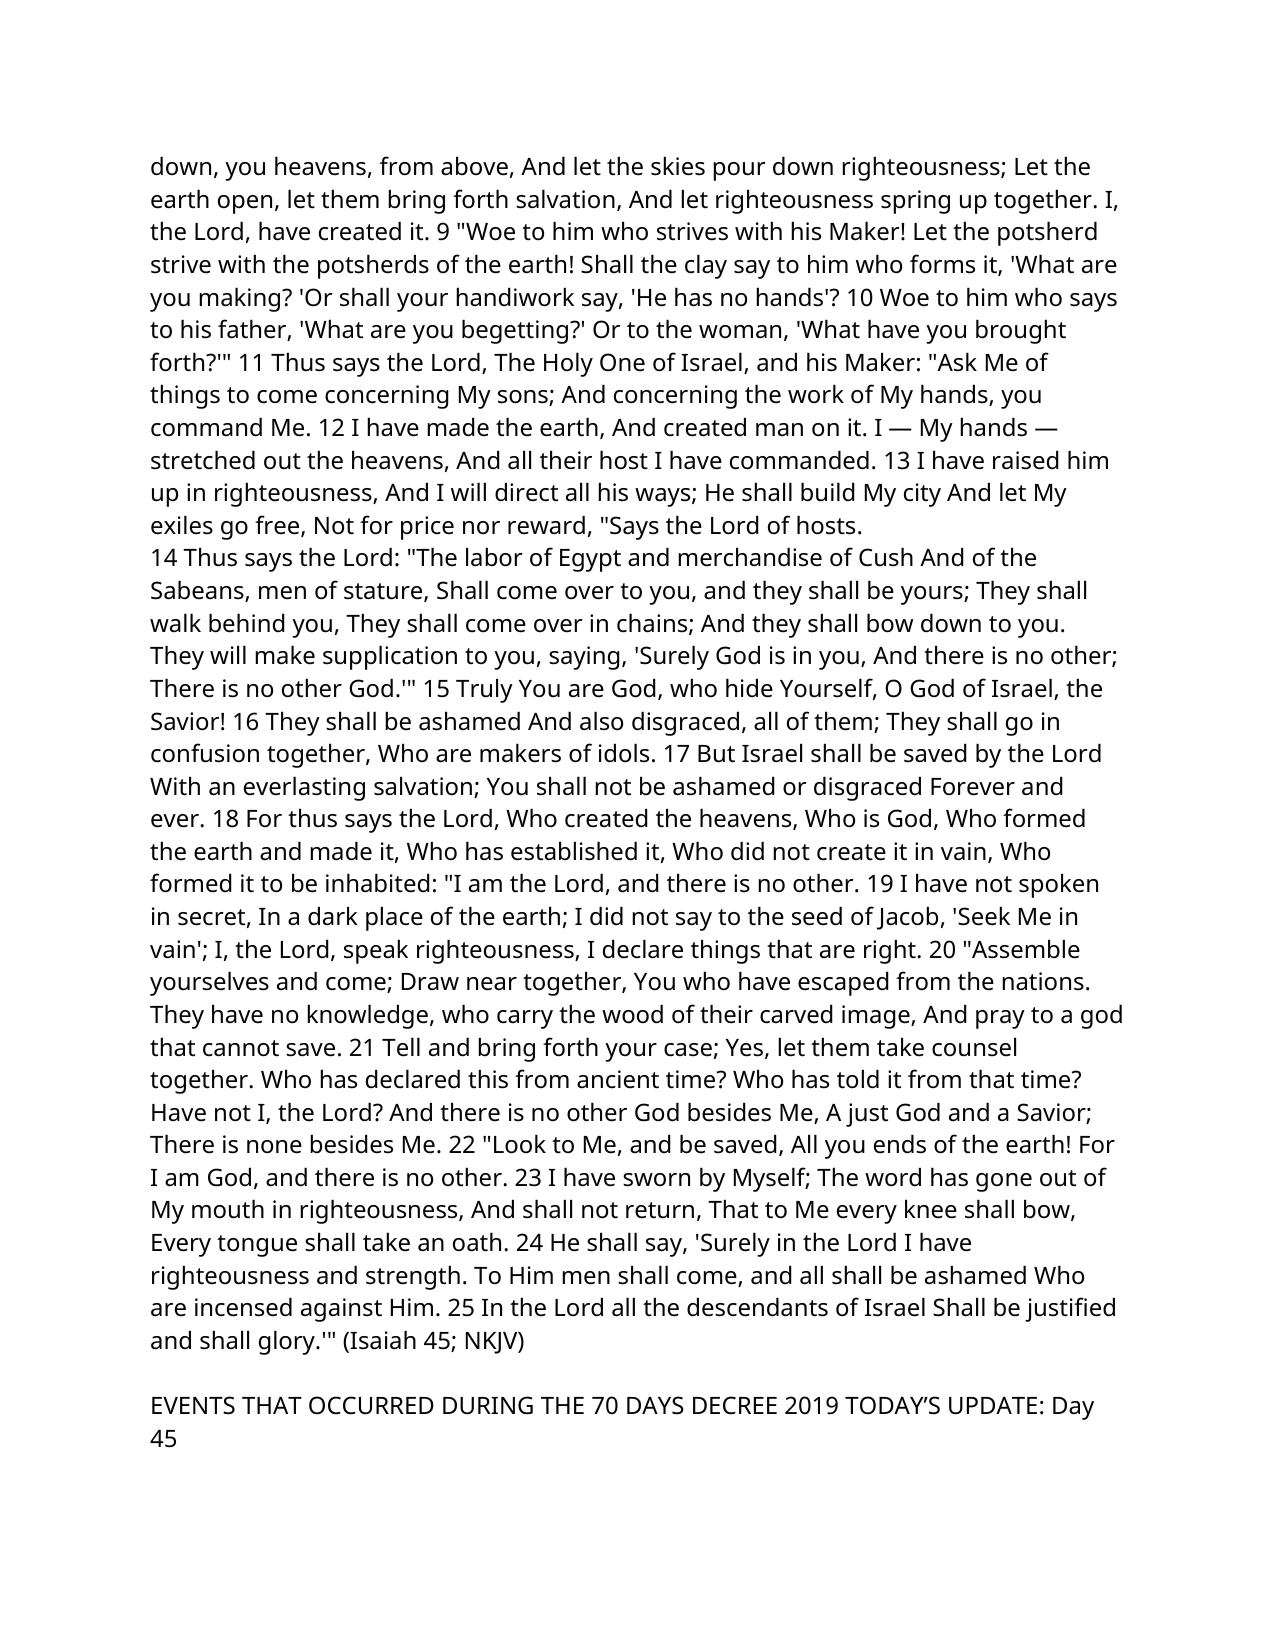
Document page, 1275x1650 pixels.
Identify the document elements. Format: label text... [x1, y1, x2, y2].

text 14 Thus says the Lord: "The labor of Egypt and merchandise of Cush And of the Sabeans, men of stature, Shall come over to you, and they shall be yours; They shall walk behind you, They shall come over in chains; And they shall bow down to you. They will make supplication to you, saying, 'Surely God is in you, And there is no other; There is no other God.'" 15 Truly You are God, who hide Yourself, O God of Israel, the Savior! 16 They shall be ashamed And also disgraced, all of them; They shall go in confusion together, Who are makers of idols. 17 But Israel shall be saved by the Lord With an everlasting salvation; You shall not be ashamed or disgraced Forever and ever. 18 For thus says the Lord, Who created the heavens, Who is God, Who formed the earth and made it, Who has established it, Who did not create it in vain, Who formed it to be inhabited: "I am the Lord, and there is no other. 19 I have not spoken in secret, In a dark place of the earth; I did not say to the seed of Jacob, 'Seek Me in vain'; I, the Lord, speak righteousness, I declare things that are right. 20 "Assemble yourselves and come; Draw near together, You who have escaped from the nations. They have no knowledge, who carry the wood of their carved image, And pray to a god that cannot save. 21 Tell and bring forth your case; Yes, let them take counsel together. Who has declared this from ancient time? Who has told it from that time? Have not I, the Lord? And there is no other God besides Me, A just God and a Savior; There is none besides Me. 22 "Look to Me, and be saved, All you ends of the earth! For I am God, and there is no other. 23 I have sworn by Myself; The word has gone out of My mouth in righteousness, And shall not return, That to Me every knee shall bow, Every tongue shall take an oath. 24 He shall say, 'Surely in the Lord I have righteousness and strength. To Him men shall come, and all shall be ashamed Who are incensed against Him. 25 In the Lord all the descendants of Israel Shall be justified and shall glory.'" (Isaiah 45; NKJV) [150, 541, 1125, 1356]
text EVENTS THAT OCCURRED DURING THE 70 DAYS DECREE 2019 TODAY’S UPDATE: Day 45 [150, 1389, 1125, 1454]
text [150, 150, 1125, 541]
